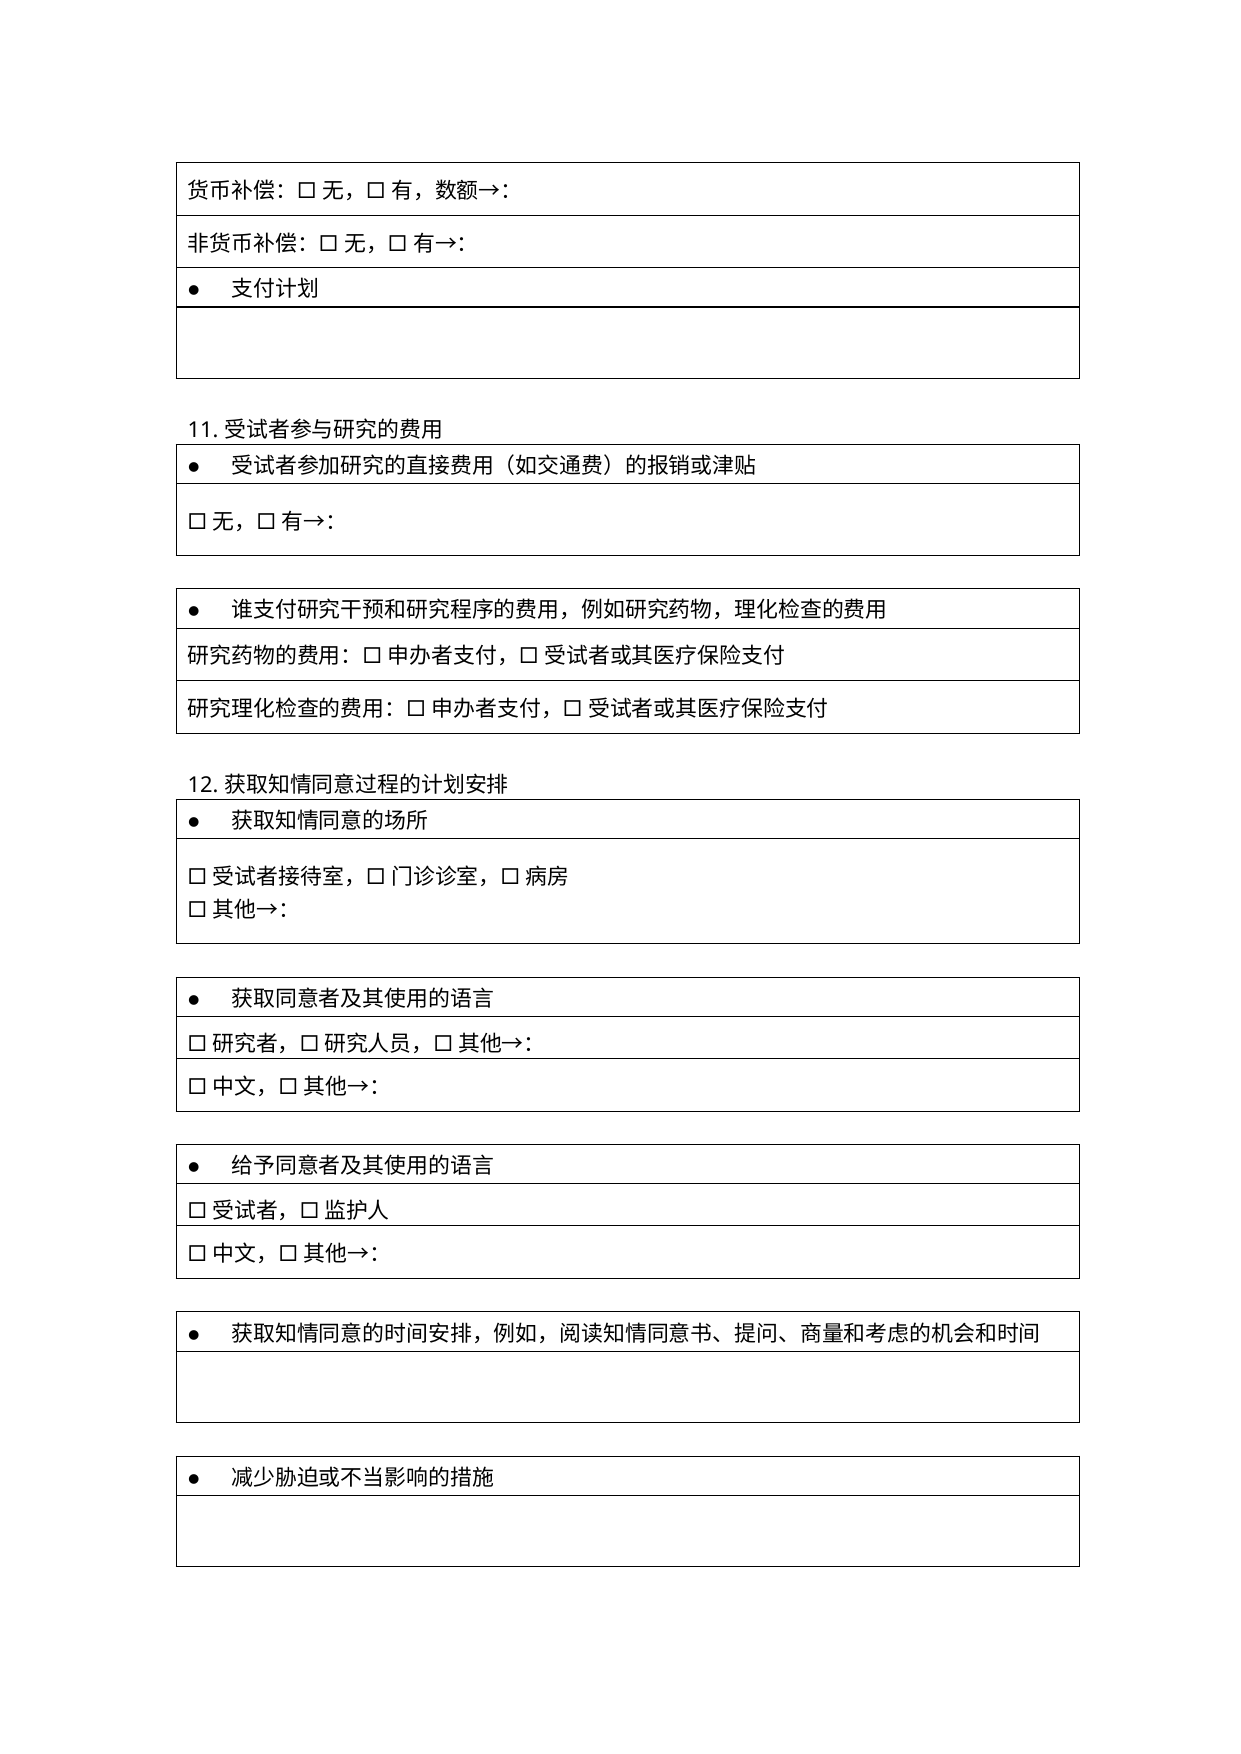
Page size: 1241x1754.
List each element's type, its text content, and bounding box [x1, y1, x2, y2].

list 受试者参与研究的费用 [187, 411, 1053, 444]
table_cell 无， 有→： [177, 484, 1079, 555]
list 获取知情同意过程的计划安排 [187, 766, 1053, 799]
table_header 谁支付研究干预和研究程序的费用，例如研究药物，理化检查的费用 [177, 589, 1079, 627]
table_cell 研究药物的费用： 申办者支付， 受试者或其医疗保险支付 [177, 629, 1079, 680]
table_header 受试者参加研究的直接费用（如交通费）的报销或津贴 [177, 445, 1079, 483]
table_header 获取知情同意的场所 [177, 800, 1079, 838]
table_cell 中文， 其他→： [177, 1059, 1079, 1111]
table_cell [177, 308, 1079, 378]
table_cell 受试者接待室， 门诊诊室， 病房 其他→： [177, 839, 1079, 943]
table_header 给予同意者及其使用的语言 [177, 1145, 1079, 1183]
table_cell [177, 1352, 1079, 1422]
table_cell 货币补偿： 无， 有，数额→： [177, 163, 1079, 214]
table_header 获取知情同意的时间安排，例如，阅读知情同意书、提问、商量和考虑的机会和时间 [177, 1312, 1079, 1351]
table_cell 非货币补偿： 无， 有→： [177, 216, 1079, 267]
table_cell 中文， 其他→： [177, 1226, 1079, 1278]
table_cell 研究者， 研究人员， 其他→： [177, 1017, 1079, 1058]
table_cell 研究理化检查的费用： 申办者支付， 受试者或其医疗保险支付 [177, 681, 1079, 733]
table_header 减少胁迫或不当影响的措施 [177, 1457, 1079, 1495]
table_cell 支付计划 [177, 268, 1079, 306]
table_cell [177, 1496, 1079, 1566]
table_cell 受试者， 监护人 [177, 1184, 1079, 1225]
table_header 获取同意者及其使用的语言 [177, 978, 1079, 1016]
